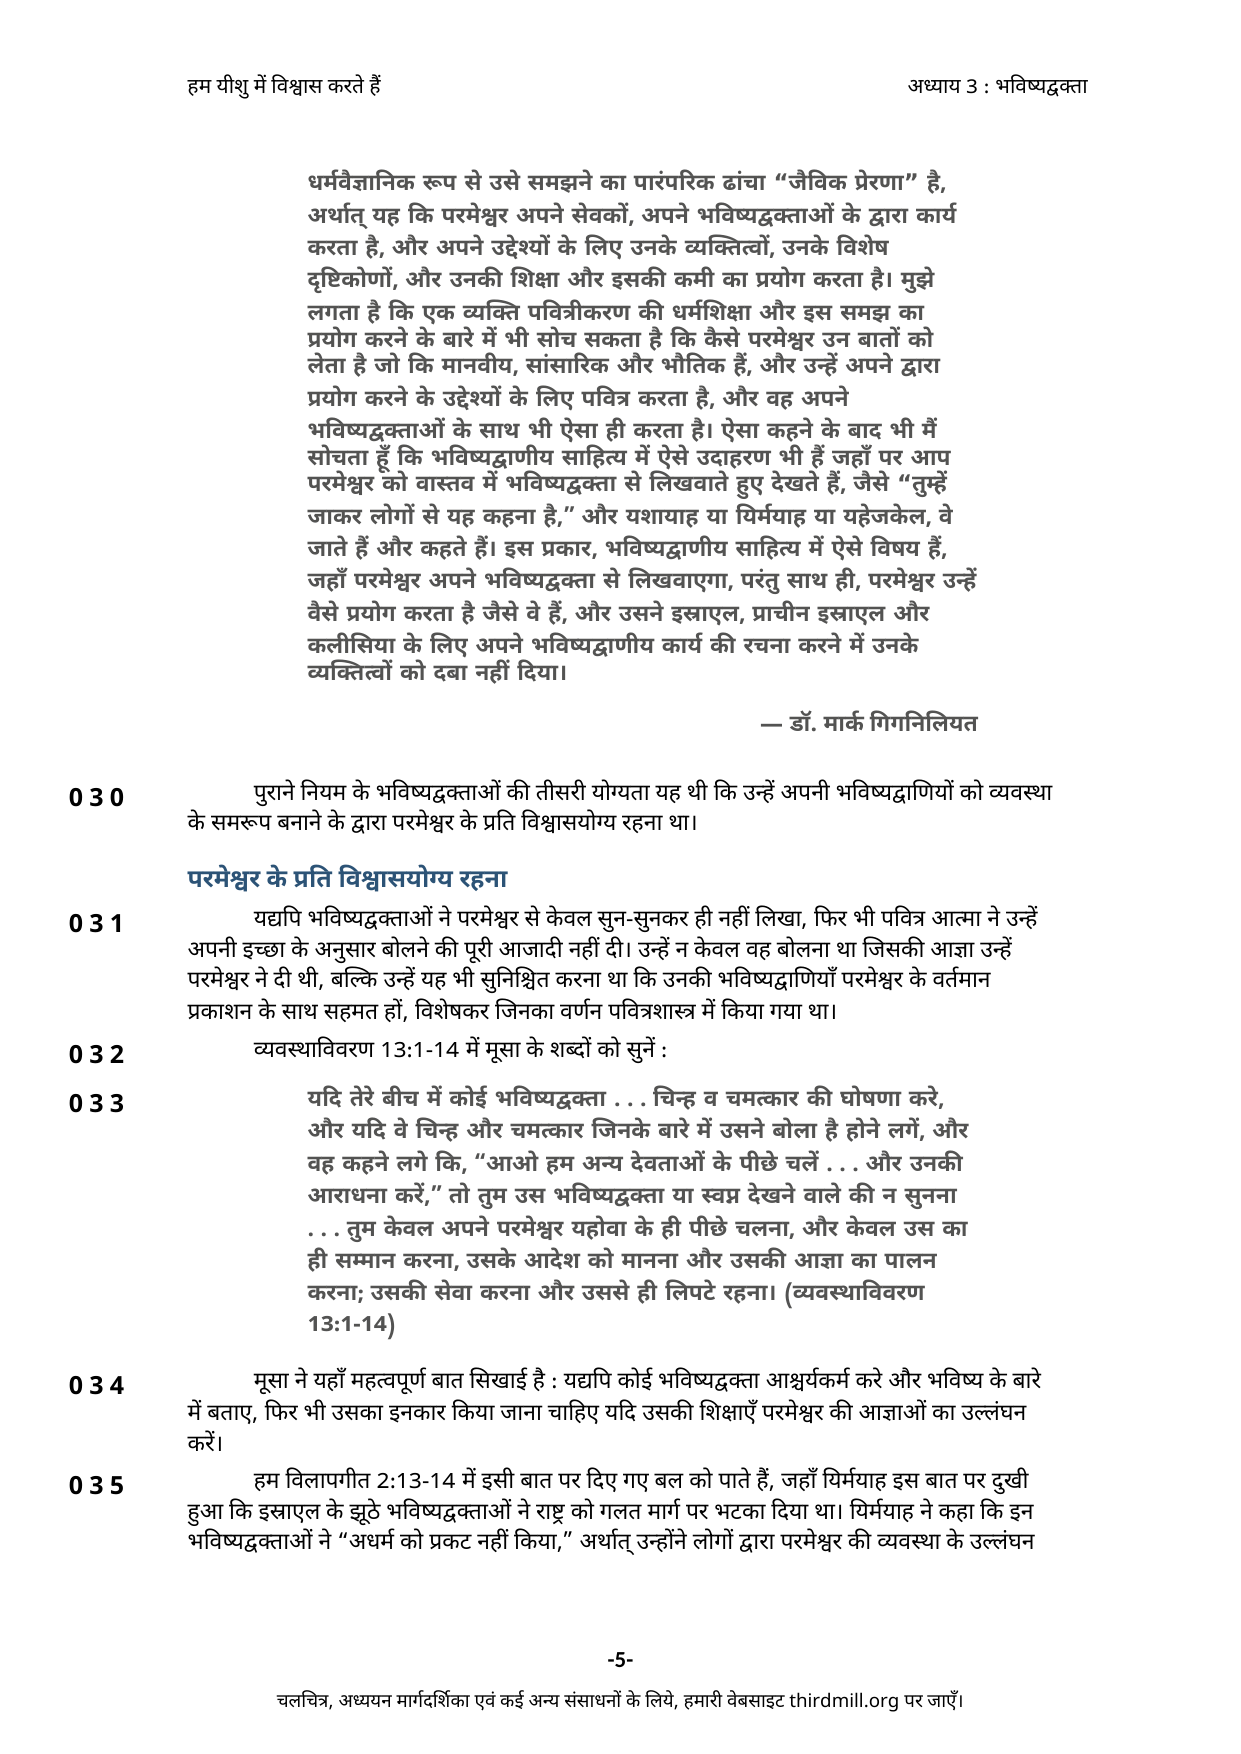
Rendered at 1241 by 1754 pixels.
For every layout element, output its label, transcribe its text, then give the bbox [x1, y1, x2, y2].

text मूसा ने यहाँ महत्वपूर्ण बात सिखाई है : यद्यपि कोई भविष्यद्वक्ता आश्चर्यकर्म करे और भविष्य के बारे में बताए, फिर भी उसका इनकार किया जाना चाहिए यदि उसकी शिक्षाएँ परमेश्वर की आज्ञाओं का उल्लंघन करें। [187, 1368, 1053, 1461]
text पुराने नियम के भविष्यद्वक्ताओं की तीसरी योग्यता यह थी कि उन्हें अपनी भविष्यद्वाणियों को व्यवस्था के समरूप बनाने के द्वारा परमेश्वर के प्रति विश्वासयोग्य रहना था। [187, 780, 1053, 840]
text यदि तेरे बीच में कोई भविष्यद्वक्ता . . . चिन्ह व चमत्कार की घोषणा करे, और यदि वे चिन्ह और चमत्कार जिनके बारे में उसने बोला है होने लगें, और वह कहने लगे कि, “आओ हम अन्य देवताओं के पीछे चलें . . . और उनकी आराधना करें,” तो तुम उस भविष्यद्वक्ता या स्वप्न देखने वाले की न सुनना . . . तुम केवल अपने परमेश्वर यहोवा के ही पीछे चलना, और केवल उस का ही सम्मान करना, उसके आदेश को मानना और उसकी आज्ञा का पालन करना; उसकी सेवा करना और उससे ही लिपटे रहना। (व्यवस्थाविवरण 13:1-14) [307, 1085, 978, 1343]
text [307, 169, 978, 686]
text यद्यपि भविष्यद्वक्ताओं ने परमेश्वर से केवल सुन-सुनकर ही नहीं लिखा, फिर भी पवित्र आत्मा ने उन्हें अपनी इच्छा के अनुसार बोलने की पूरी आजादी नहीं दी। उन्हें न केवल वह बोलना था जिसकी आज्ञा उन्हें परमेश्वर ने दी थी, बल्कि उन्हें यह भी सुनिश्चित करना था कि उनकी भविष्यद्वाणियाँ परमेश्वर के वर्तमान प्रकाशन के साथ सहमत हों, विशेषकर जिनका वर्णन पवित्रशास्त्र में किया गया था। [187, 906, 1053, 1031]
text — डॉ. मार्क गिगनिलियत [187, 711, 978, 742]
subtitle परमेश्वर के प्रति विश्वासयोग्य रहना [187, 865, 1053, 897]
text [187, 1467, 1053, 1561]
text व्यवस्थाविवरण 13:1-14 में मूसा के शब्दों को सुनें : [187, 1037, 1053, 1068]
